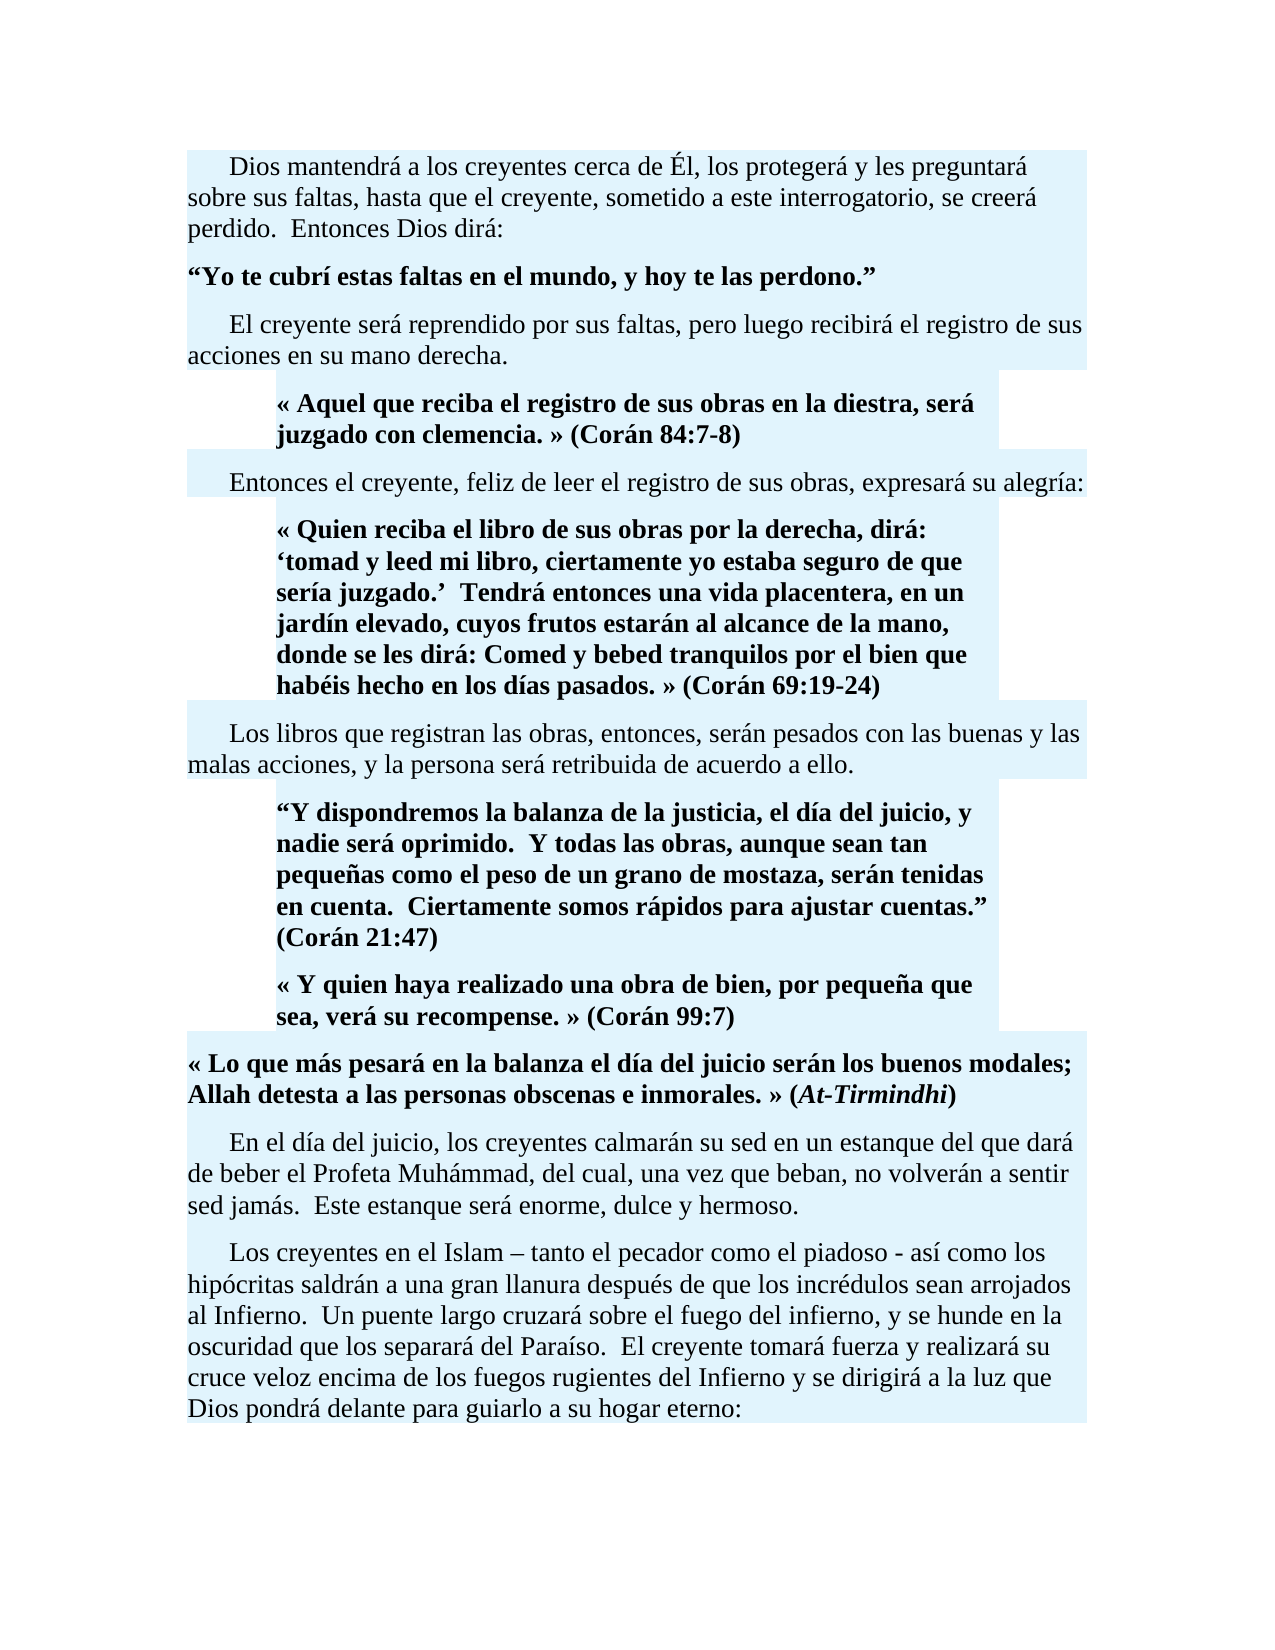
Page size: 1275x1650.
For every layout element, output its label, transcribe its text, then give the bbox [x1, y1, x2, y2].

text El creyente será reprendido por sus faltas, pero luego recibirá el registro de sus acciones en su mano derecha. [187, 308, 1087, 370]
text Dios mantendrá a los creyentes cerca de Él, los protegerá y les preguntará sobre sus faltas, hasta que el creyente, sometido a este interrogatorio, se creerá perdido. Entonces Dios dirá: [187, 150, 1087, 243]
text « Lo que más pesará en la balanza el día del juicio serán los buenos modales; Allah detesta a las personas obscenas e inmorales. » (At-Tirmindhi) [187, 1047, 1087, 1110]
text Los creyentes en el Islam – tanto el pecador como el piadoso - así como los hipócritas saldrán a una gran llanura después de que los incrédulos sean arrojados al Infierno. Un puente largo cruzará sobre el fuego del infierno, y se hunde en la oscuridad que los separará del Paraíso. El creyente tomará fuerza y realizará su cruce veloz encima de los fuegos rugientes del Infierno y se dirigirá a la luz que Dios pondrá delante para guiarlo a su hogar eterno: [187, 1237, 1087, 1423]
text Entonces el creyente, feliz de leer el registro de sus obras, expresará su alegría: [187, 466, 1087, 497]
text “Y dispondremos la balanza de la justicia, el día del juicio, y nadie será oprimido. Y todas las obras, aunque sean tan pequeñas como el peso de un grano de mostaza, serán tenidas en cuenta. Ciertamente somos rápidos para ajustar cuentas.” (Corán 21:47) [276, 796, 999, 952]
text « Aquel que reciba el registro de sus obras en la diestra, será juzgado con clemencia. » (Corán 84:7-8) [276, 387, 999, 449]
text “Yo te cubrí estas faltas en el mundo, y hoy te las perdono.” [187, 260, 1087, 291]
text « Quien reciba el libro de sus obras por la derecha, dirá: ‘tomad y leed mi libro, ciertamente yo estaba seguro de que sería juzgado.’ Tendrá entonces una vida placentera, en un jardín elevado, cuyos frutos estarán al alcance de la mano, donde se les dirá: Comed y bebed tranquilos por el bien que habéis hecho en los días pasados. » (Corán 69:19-24) [276, 514, 999, 701]
text « Y quien haya realizado una obra de bien, por pequeña que sea, verá su recompense. » (Corán 99:7) [276, 968, 999, 1031]
text Los libros que registran las obras, entonces, serán pesados con las buenas y las malas acciones, y la persona será retribuida de acuerdo a ello. [187, 717, 1087, 779]
text En el día del juicio, los creyentes calmarán su sed en un estanque del que dará de beber el Profeta Muhámmad, del cual, una vez que beban, no volverán a sentir sed jamás. Este estanque será enorme, dulce y hermoso. [187, 1126, 1087, 1220]
